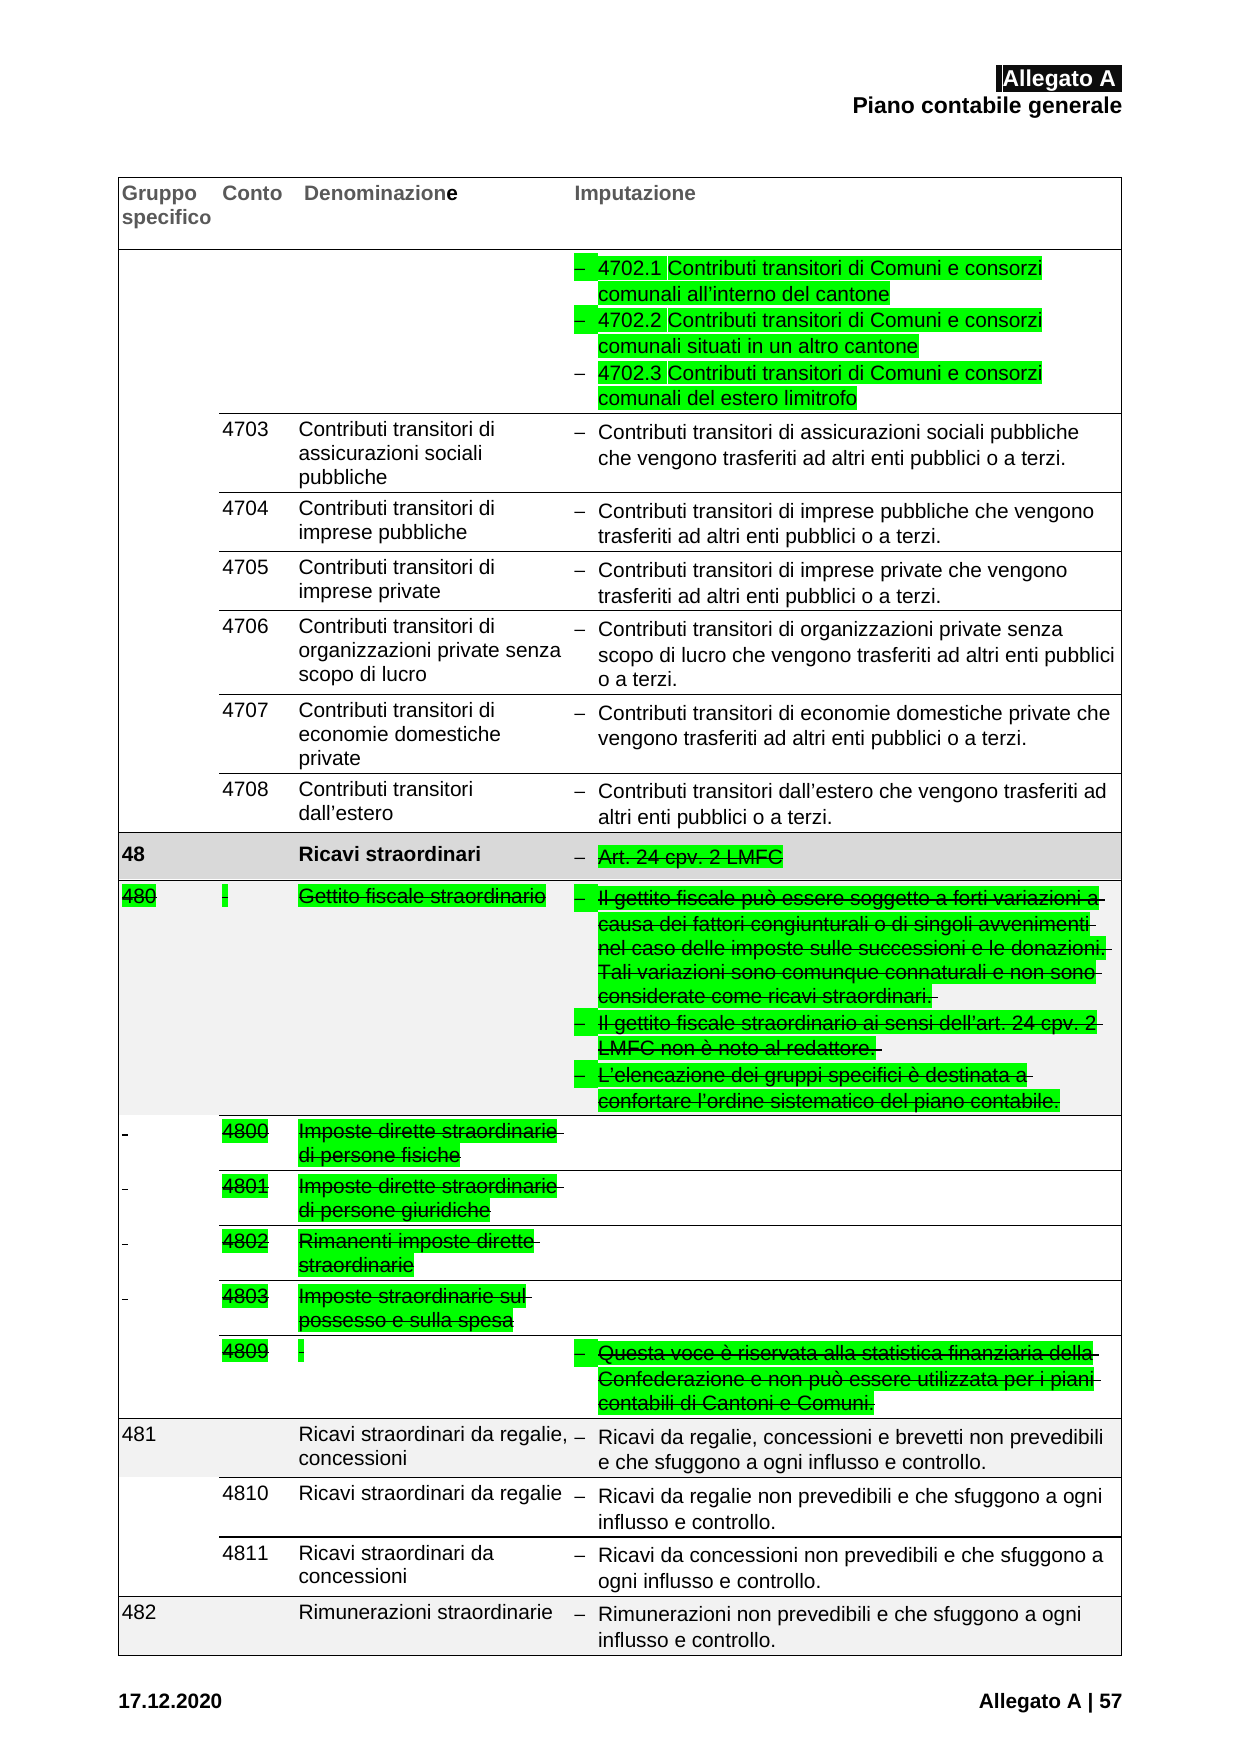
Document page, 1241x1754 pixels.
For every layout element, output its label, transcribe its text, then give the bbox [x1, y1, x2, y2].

table_header Gruppo specifico [119, 178, 219, 249]
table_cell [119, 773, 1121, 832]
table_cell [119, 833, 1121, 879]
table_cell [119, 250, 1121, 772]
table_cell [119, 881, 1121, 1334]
table_header Denominazione [301, 178, 571, 249]
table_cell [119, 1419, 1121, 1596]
table_header Imputazione [571, 178, 1121, 249]
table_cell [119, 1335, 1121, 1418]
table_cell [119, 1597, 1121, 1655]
table_header Conto [219, 178, 301, 249]
